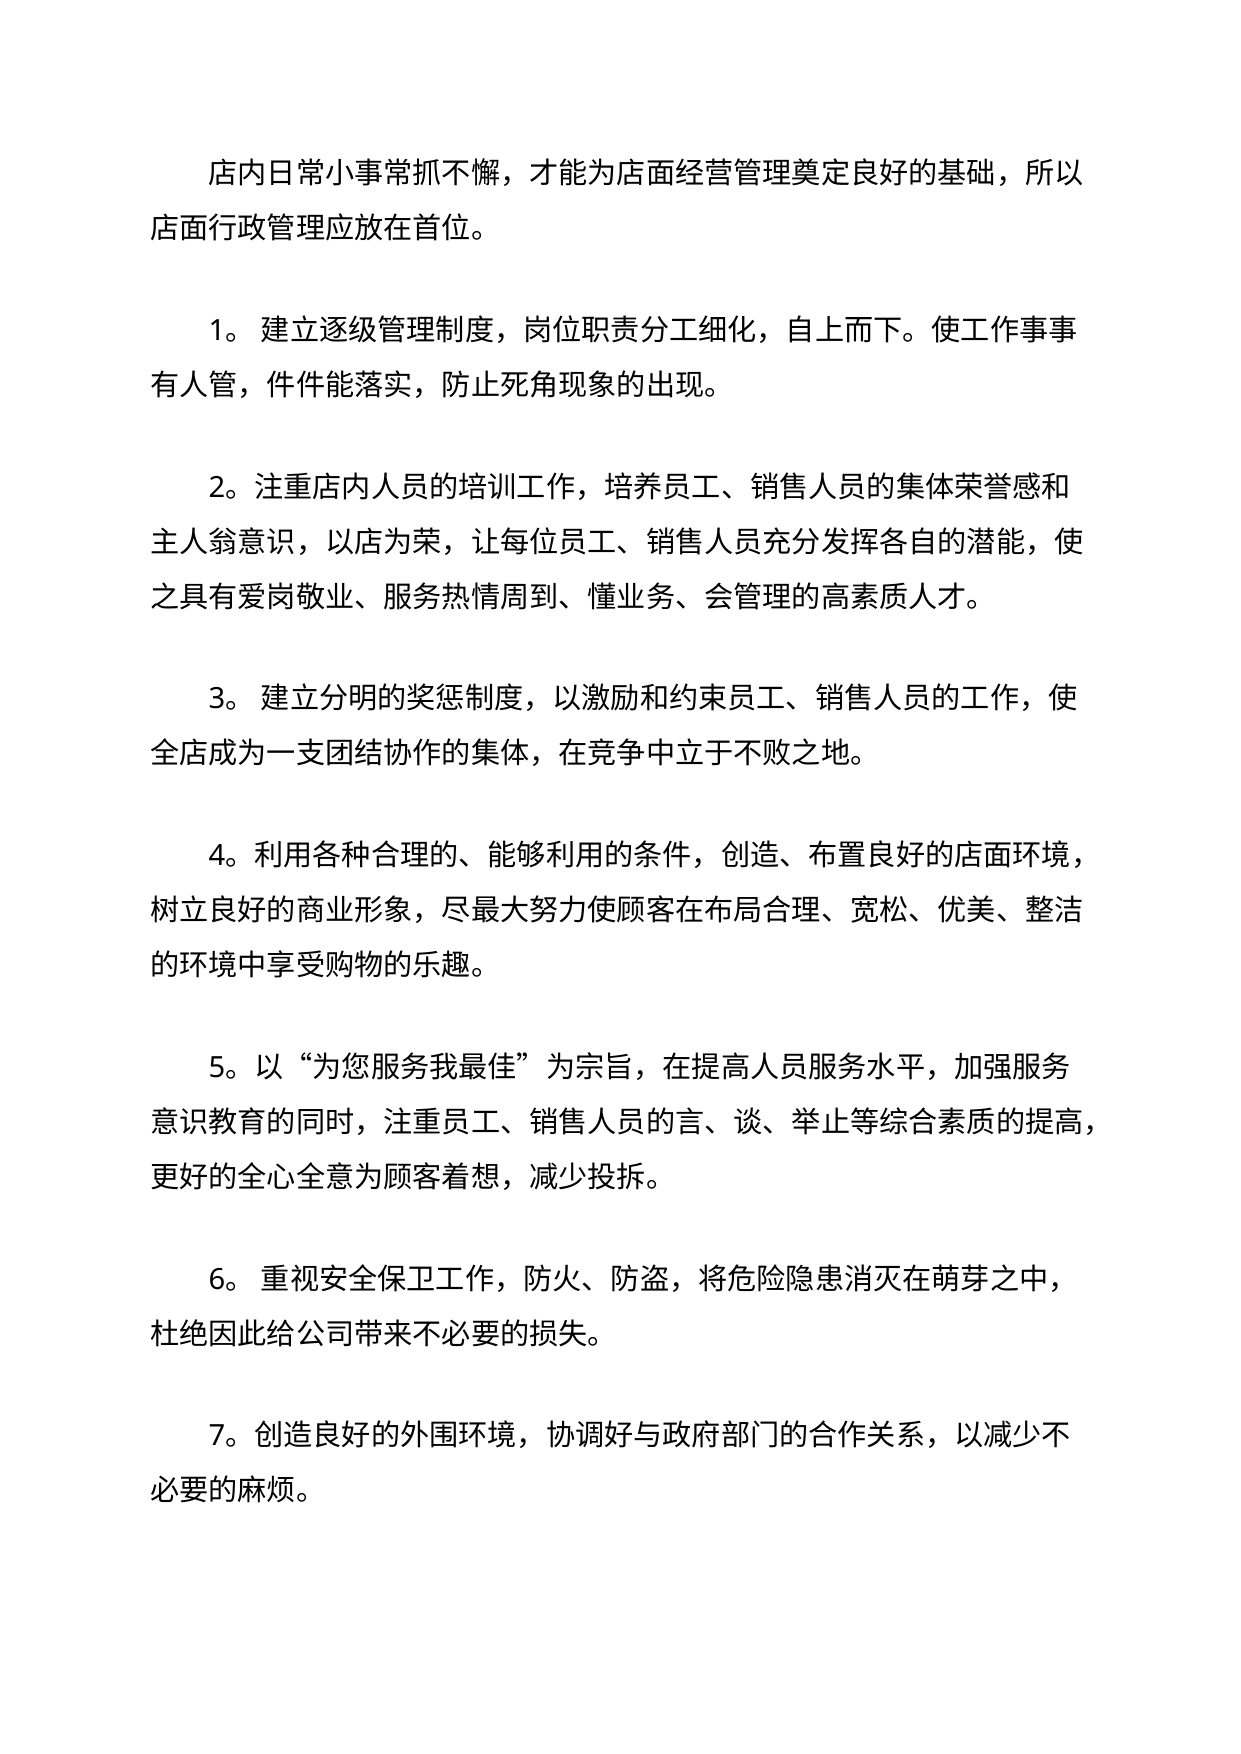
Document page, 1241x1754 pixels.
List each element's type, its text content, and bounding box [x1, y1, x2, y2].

text 3。 建立分明的奖惩制度，以激励和约束员工、销售人员的工作，使全店成为一支团结协作的集体，在竞争中立于不败之地。 [150, 675, 1090, 772]
text 7。创造良好的外围环境，协调好与政府部门的合作关系，以减少不必要的麻烦。 [150, 1412, 1090, 1509]
text 1。 建立逐级管理制度，岗位职责分工细化，自上而下。使工作事事有人管，件件能落实，防止死角现象的出现。 [150, 307, 1090, 404]
text 5。以“为您服务我最佳”为宗旨，在提高人员服务水平，加强服务意识教育的同时，注重员工、销售人员的言、谈、举止等综合素质的提高，更好的全心全意为顾客着想，减少投拆。 [150, 1043, 1090, 1196]
text 4。利用各种合理的、能够利用的条件，创造、布置良好的店面环境，树立良好的商业形象，尽最大努力使顾客在布局合理、宽松、优美、整洁的环境中享受购物的乐趣。 [150, 832, 1090, 984]
text 店内日常小事常抓不懈，才能为店面经营管理奠定良好的基础，所以店面行政管理应放在首位。 [150, 150, 1090, 247]
text 2。注重店内人员的培训工作，培养员工、销售人员的集体荣誉感和主人翁意识，以店为荣，让每位员工、销售人员充分发挥各自的潜能，使之具有爱岗敬业、服务热情周到、懂业务、会管理的高素质人才。 [150, 463, 1090, 616]
text 6。 重视安全保卫工作，防火、防盗，将危险隐患消灭在萌芽之中，杜绝因此给公司带来不必要的损失。 [150, 1255, 1090, 1352]
